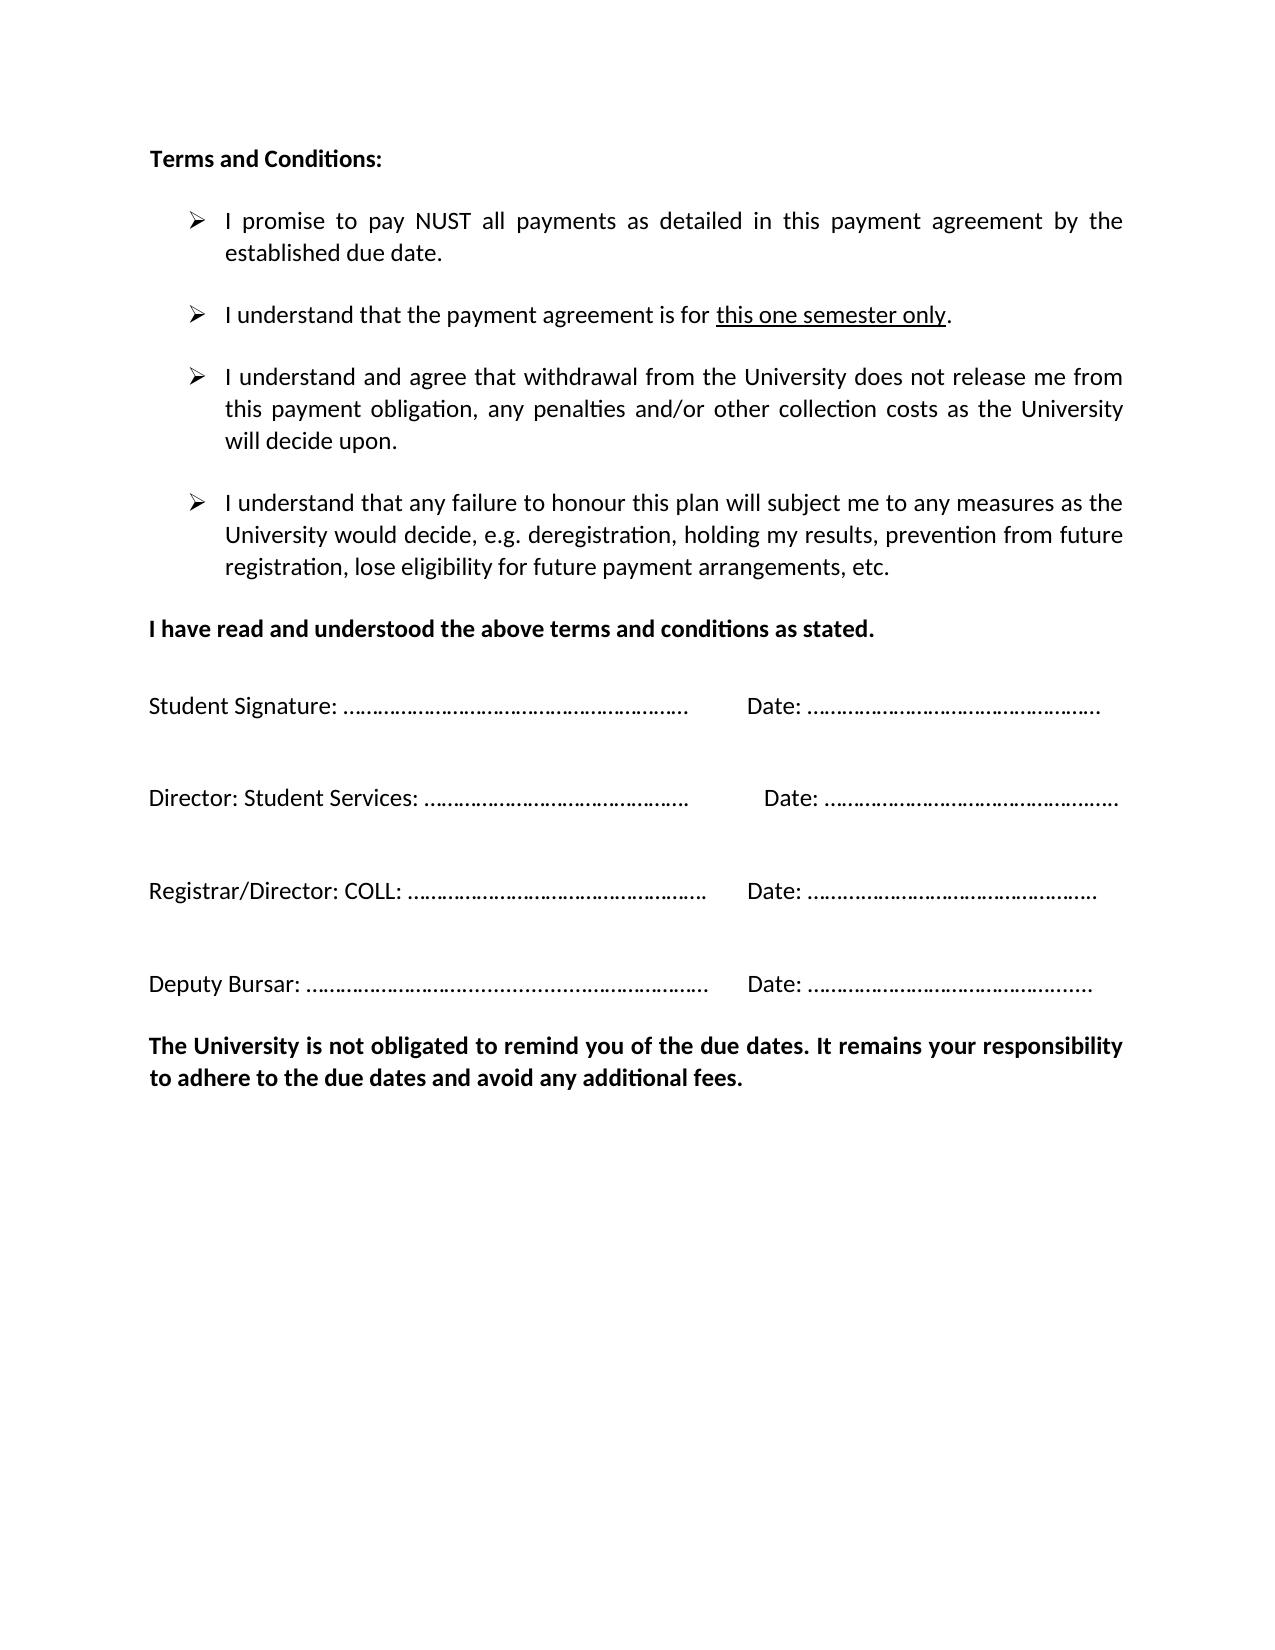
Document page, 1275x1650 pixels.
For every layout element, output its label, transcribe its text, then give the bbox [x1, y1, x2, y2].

text Student Signature: …………………………………………………… Date: …………………………………………… [148, 690, 1125, 720]
text I have read and understood the above terms and conditions as stated. [148, 613, 1125, 643]
text Registrar/Director: COLL: ……………………………………………. Date: ……...………………………………….. [148, 875, 1125, 906]
text Terms and Conditions: [150, 143, 1125, 173]
text Director: Student Services: ………………………………………. Date: ……………………………………….….. [148, 782, 1125, 813]
text Deputy Bursar: ………………………....................………………… Date: ……………………………………....... [148, 968, 1125, 998]
list I understand that any failure to honour this plan will subject me to any measures as the University would decide, e.g. deregistration, holding my results, prevention from future registration, lose eligibility for future payment arrangements, etc. [187, 487, 1125, 581]
text The University is not obligated to remind you of the due dates. It remains your responsibility to adhere to the due dates and avoid any additional fees. [148, 1030, 1125, 1092]
list I understand and agree that withdrawal from the University does not release me from this payment obligation, any penalties and/or other collection costs as the University will decide upon. [187, 362, 1125, 455]
list I promise to pay NUST all payments as detailed in this payment agreement by the established due date. [187, 205, 1125, 267]
list I understand that the payment agreement is for this one semester only. [187, 299, 1125, 330]
